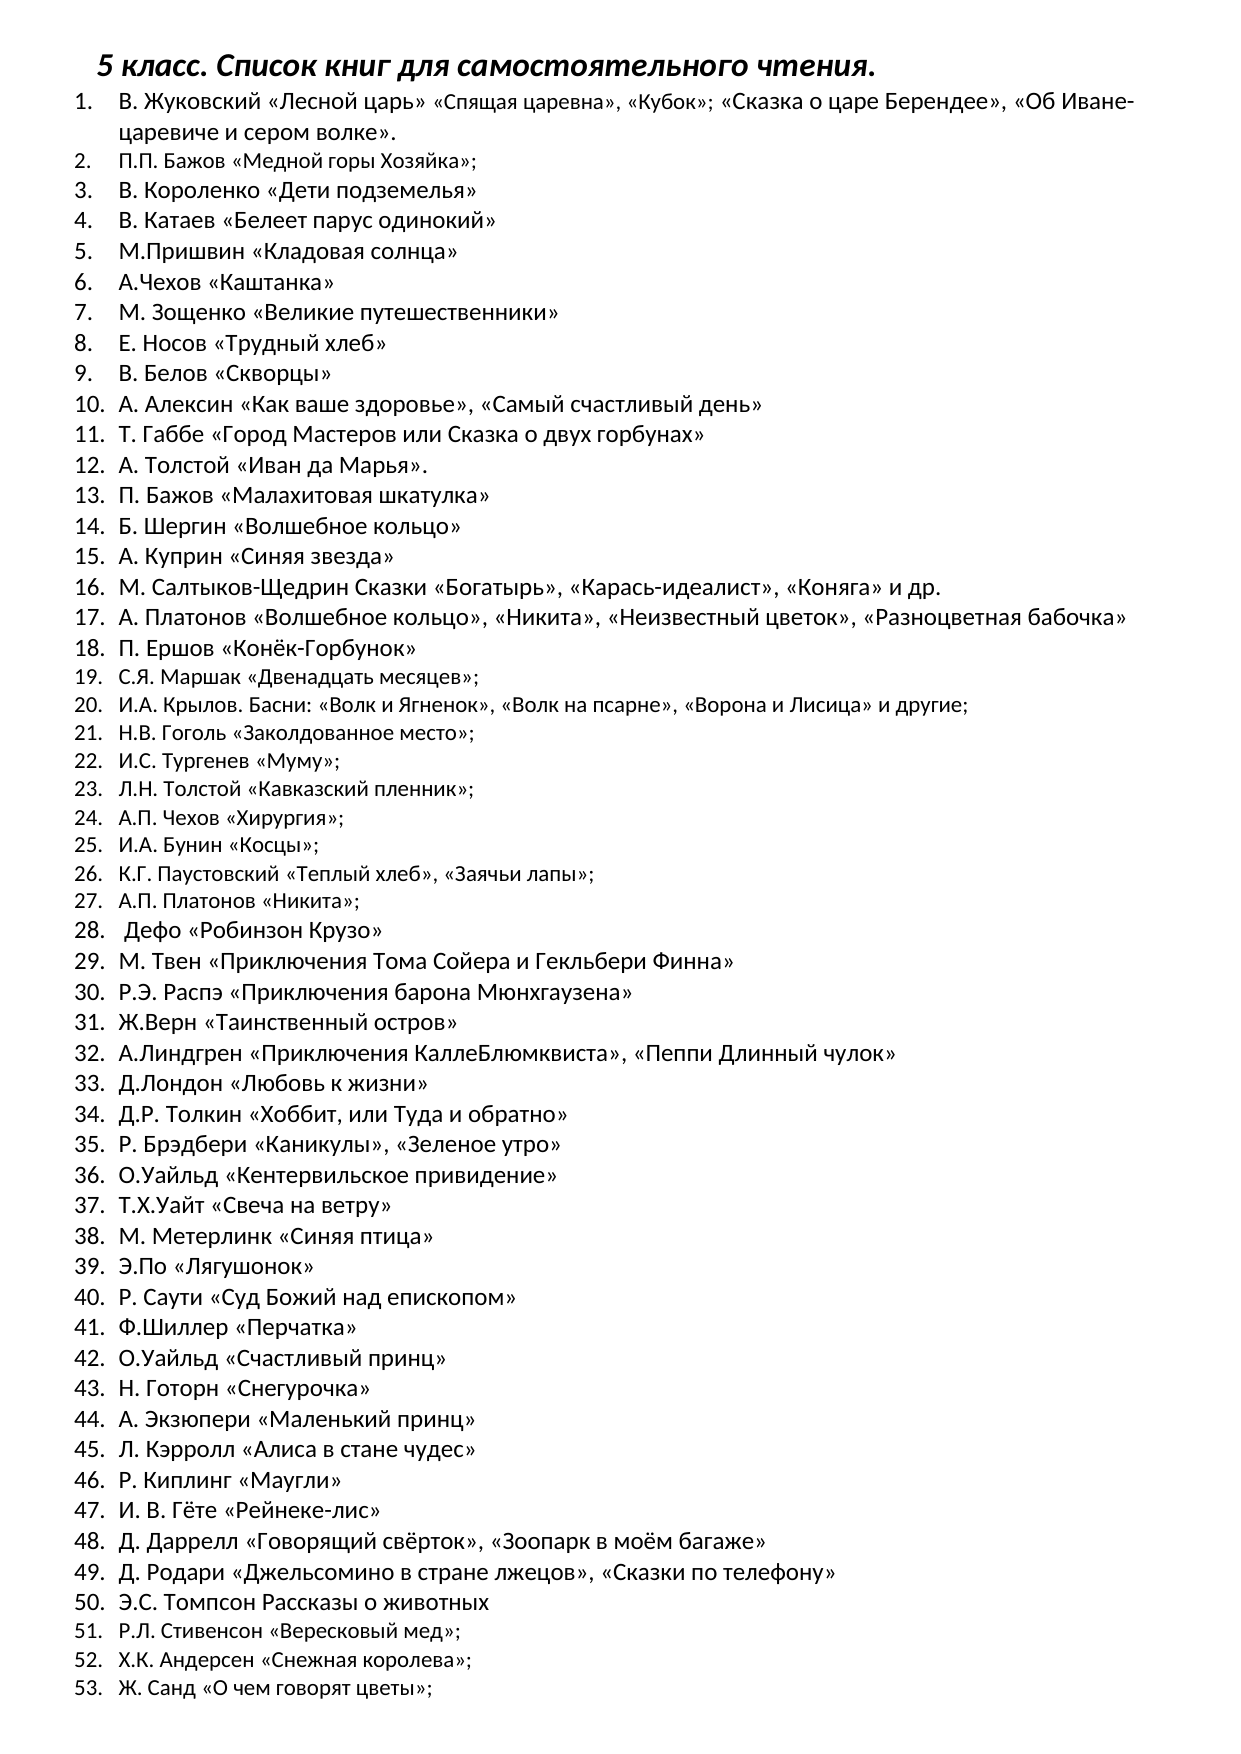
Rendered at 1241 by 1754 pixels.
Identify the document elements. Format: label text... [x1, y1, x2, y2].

list К.Г. Паустовский «Теплый хлеб», «Заячьи лапы»; [74, 859, 1167, 887]
list А.Линдгрен «Приключения КаллеБлюмквиста», «Пеппи Длинный чулок» [74, 1037, 1167, 1067]
list И.С. Тургенев «Муму»; [74, 747, 1167, 774]
list Б. Шергин «Волшебное кольцо» [74, 510, 1167, 540]
list О.Уайльд «Кентервильское привидение» [74, 1159, 1167, 1189]
list Л. Кэрролл «Алиса в стане чудес» [74, 1433, 1167, 1464]
list П.П. Бажов «Медной горы Хозяйка»; [74, 146, 1167, 174]
list А.П. Платонов «Никита»; [74, 887, 1167, 915]
list Л.Н. Толстой «Кавказский пленник»; [74, 774, 1167, 803]
list О.Уайльд «Счастливый принц» [74, 1342, 1167, 1372]
text 5 класс. Список книг для самостоятельного чтения. [89, 44, 1167, 85]
list М.Пришвин «Кладовая солнца» [74, 235, 1167, 266]
list Д. Родари «Джельсомино в стране лжецов», «Сказки по телефону» [74, 1556, 1167, 1586]
list А. Платонов «Волшебное кольцо», «Никита», «Неизвестный цветок», «Разноцветная бабочка» [74, 601, 1167, 632]
list В. Жуковский «Лесной царь» «Спящая царевна», «Кубок»; «Сказка о царе Берендее», «Об Иване-царевиче и сером волке». [74, 85, 1167, 146]
list Т. Габбе «Город Мастеров или Сказка о двух горбунах» [74, 418, 1167, 449]
list И. В. Гёте «Рейнеке-лис» [74, 1494, 1167, 1525]
list Р.Л. Стивенсон «Вересковый мед»; [74, 1617, 1167, 1645]
list М. Салтыков-Щедрин Сказки «Богатырь», «Карась-идеалист», «Коняга» и др. [74, 571, 1167, 601]
list Дефо «Робинзон Крузо» [74, 915, 1167, 945]
list Д.Р. Толкин «Хоббит, или Туда и обратно» [74, 1098, 1167, 1128]
list Д. Даррелл «Говорящий свёрток», «Зоопарк в моём багаже» [74, 1525, 1167, 1556]
list А. Толстой «Иван да Марья». [74, 449, 1167, 479]
list Н. Готорн «Снегурочка» [74, 1372, 1167, 1403]
list А. Куприн «Синяя звезда» [74, 540, 1167, 571]
list Ф.Шиллер «Перчатка» [74, 1311, 1167, 1342]
list Р. Саути «Суд Божий над епископом» [74, 1281, 1167, 1311]
list Р.Э. Распэ «Приключения барона Мюнхгаузена» [74, 976, 1167, 1006]
list А. Алексин «Как ваше здоровье», «Самый счастливый день» [74, 388, 1167, 418]
list Х.К. Андерсен «Снежная королева»; [74, 1645, 1167, 1673]
list М. Зощенко «Великие путешественники» [74, 296, 1167, 327]
list М. Метерлинк «Синяя птица» [74, 1220, 1167, 1250]
list А.П. Чехов «Хирургия»; [74, 803, 1167, 831]
list А. Экзюпери «Маленький принц» [74, 1403, 1167, 1433]
list Ж.Верн «Таинственный остров» [74, 1006, 1167, 1037]
list И.А. Крылов. Басни: «Волк и Ягненок», «Волк на псарне», «Ворона и Лисица» и другие; [74, 691, 1167, 718]
list Н.В. Гоголь «Заколдованное место»; [74, 718, 1167, 747]
list И.А. Бунин «Косцы»; [74, 831, 1167, 859]
list Е. Носов «Трудный хлеб» [74, 327, 1167, 357]
list М. Твен «Приключения Тома Сойера и Гекльбери Финна» [74, 945, 1167, 976]
list В. Белов «Скворцы» [74, 357, 1167, 388]
list Э.По «Лягушонок» [74, 1250, 1167, 1281]
list Р. Киплинг «Маугли» [74, 1464, 1167, 1494]
list С.Я. Маршак «Двенадцать месяцев»; [74, 662, 1167, 691]
list В. Катаев «Белеет парус одинокий» [74, 205, 1167, 235]
list Т.Х.Уайт «Свеча на ветру» [74, 1189, 1167, 1220]
list Э.С. Томпсон Рассказы о животных [74, 1586, 1167, 1617]
list Р. Брэдбери «Каникулы», «Зеленое утро» [74, 1128, 1167, 1159]
list В. Короленко «Дети подземелья» [74, 174, 1167, 205]
list Ж. Санд «О чем говорят цветы»; [74, 1673, 1167, 1701]
list А.Чехов «Каштанка» [74, 266, 1167, 296]
list П. Бажов «Малахитовая шкатулка» [74, 479, 1167, 510]
list Д.Лондон «Любовь к жизни» [74, 1067, 1167, 1098]
list П. Ершов «Конёк-Горбунок» [74, 632, 1167, 662]
